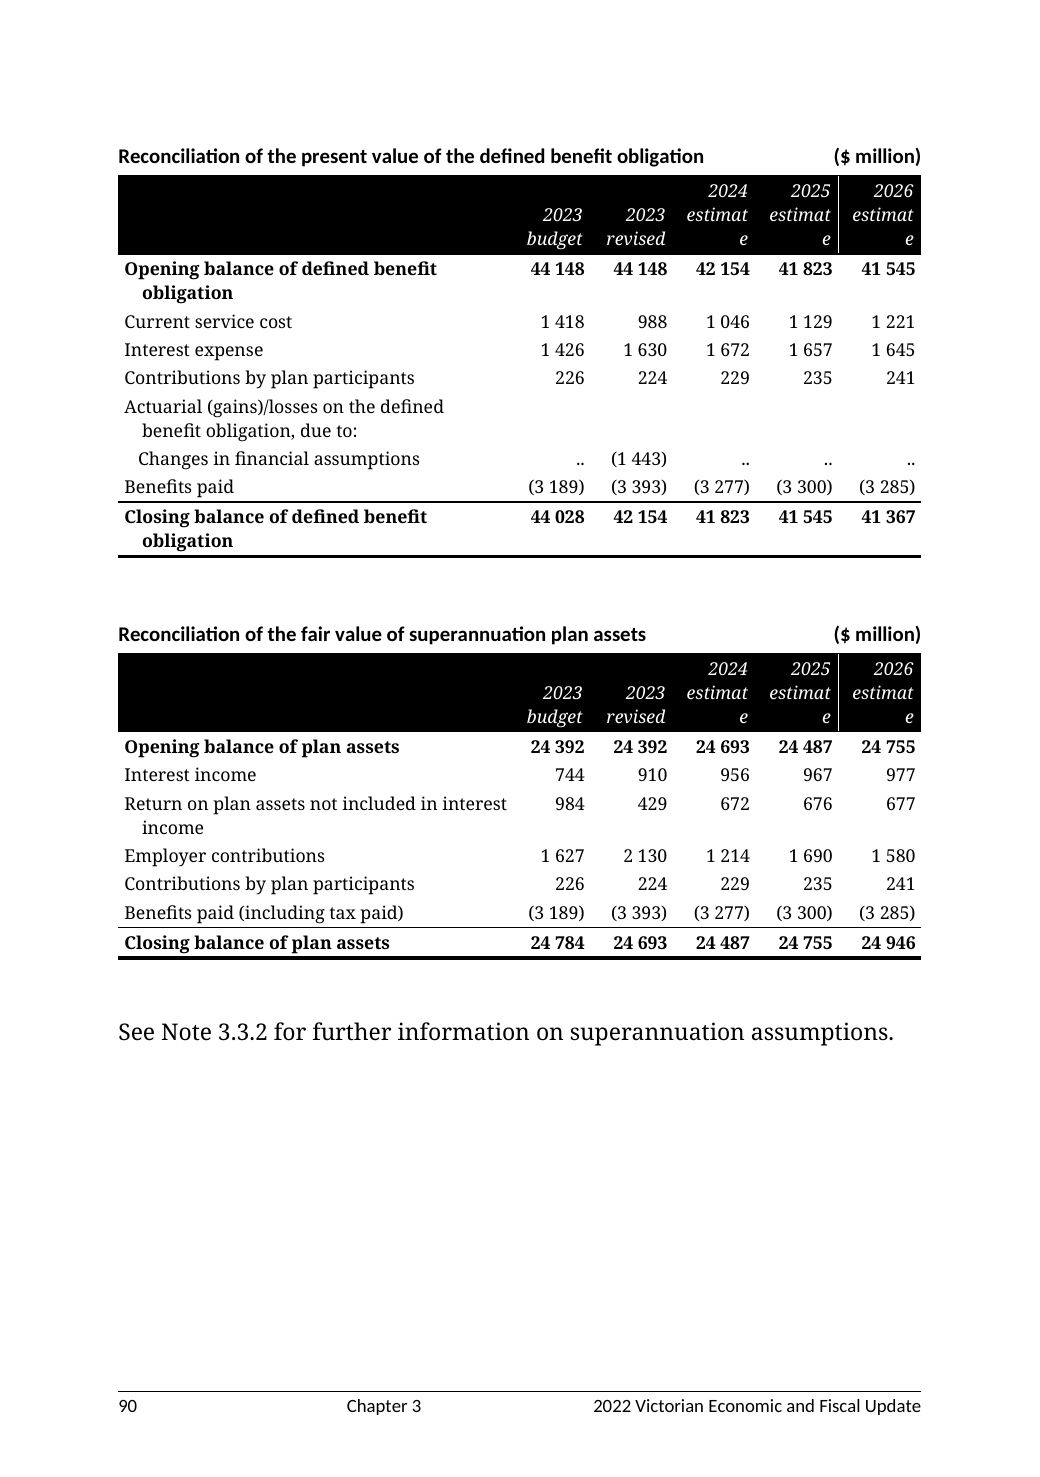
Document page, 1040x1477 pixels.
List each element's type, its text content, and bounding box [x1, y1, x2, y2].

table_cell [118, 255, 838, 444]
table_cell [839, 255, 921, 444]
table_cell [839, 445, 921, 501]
text See Note 3.3.2 for further information on superannuation assumptions. [118, 1016, 921, 1047]
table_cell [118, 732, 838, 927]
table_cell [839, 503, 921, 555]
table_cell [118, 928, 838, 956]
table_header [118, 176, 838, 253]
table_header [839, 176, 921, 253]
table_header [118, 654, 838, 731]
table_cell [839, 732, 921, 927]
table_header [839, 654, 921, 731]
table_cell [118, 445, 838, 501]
subtitle Reconciliation of the present value of the defined benefit obligation ($ million) [118, 143, 921, 168]
subtitle Reconciliation of the fair value of superannuation plan assets ($ million) [118, 621, 921, 646]
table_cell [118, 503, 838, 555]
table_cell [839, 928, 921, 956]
